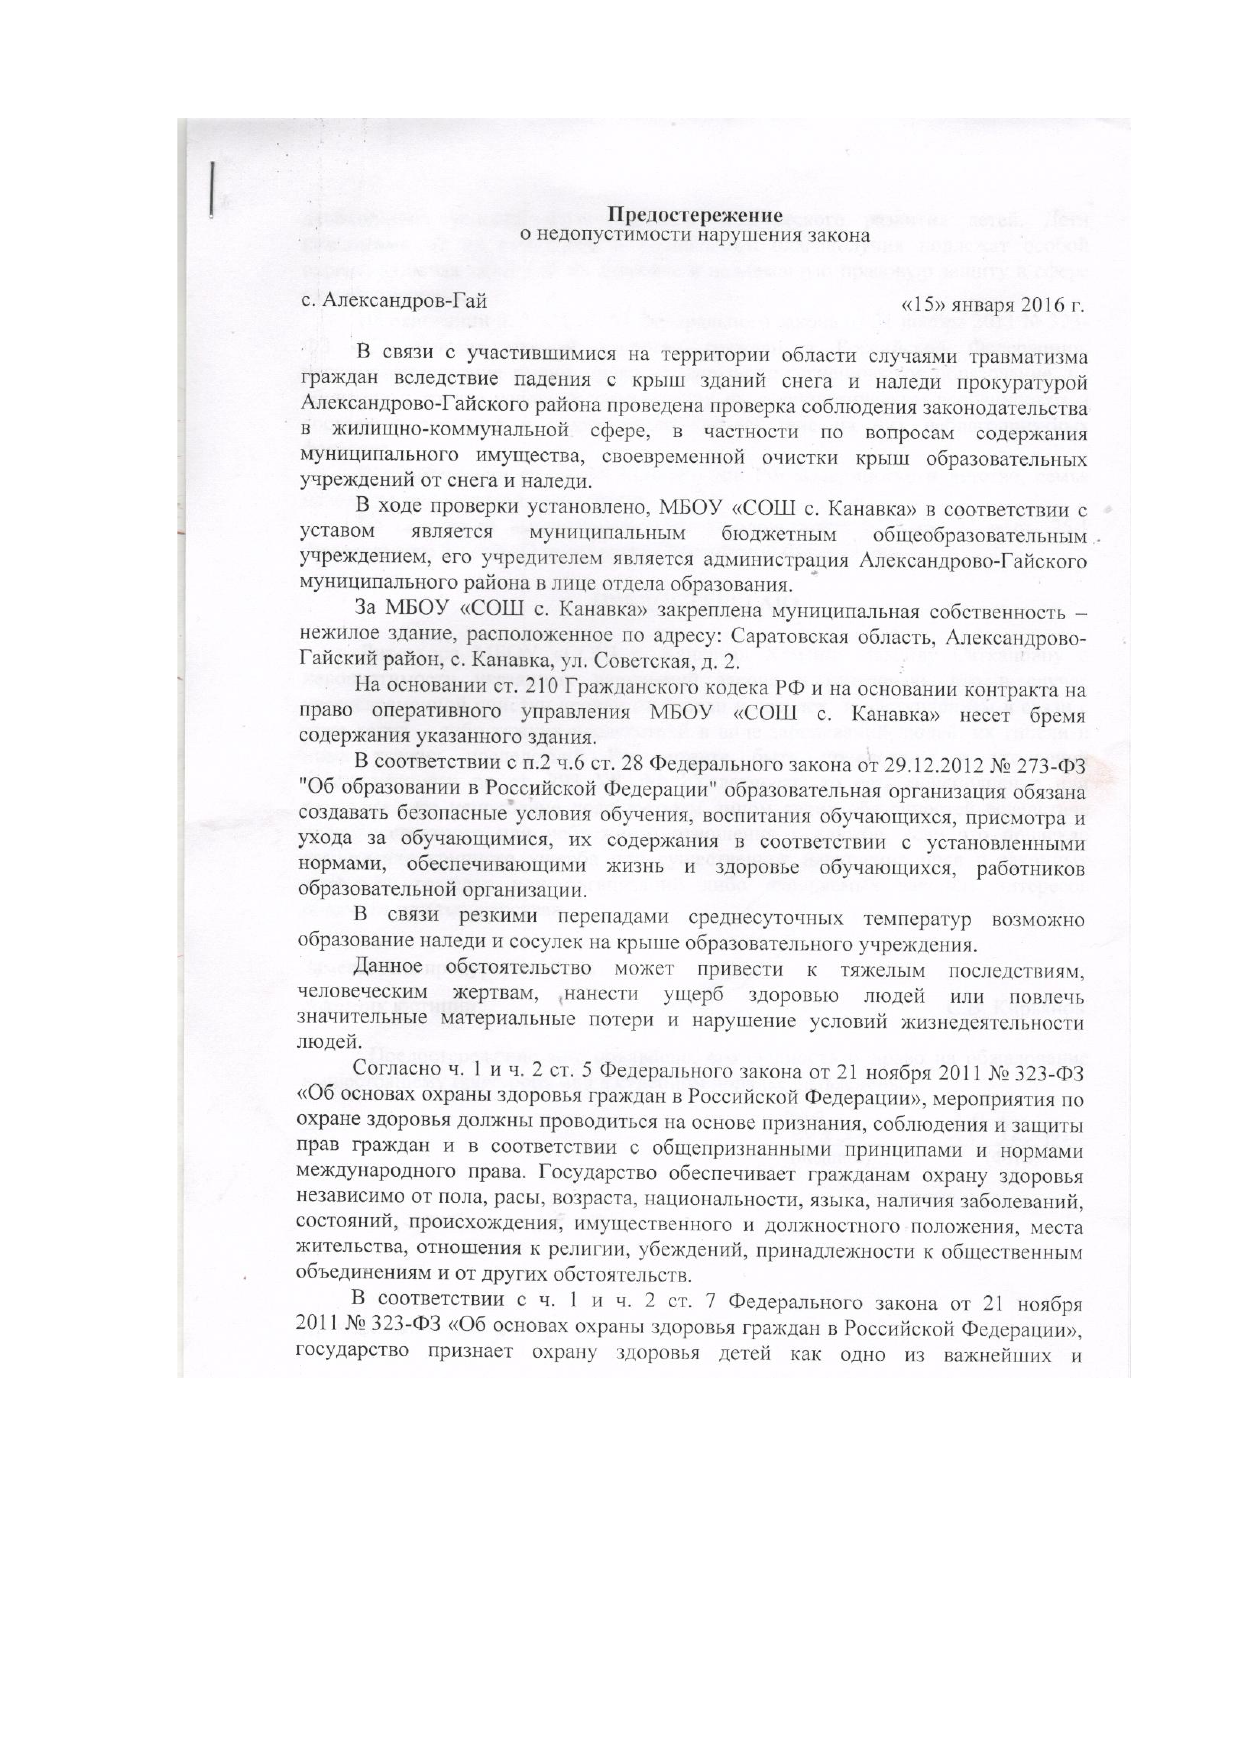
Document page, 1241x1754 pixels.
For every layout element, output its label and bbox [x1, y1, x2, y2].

picture [177, 118, 1152, 1378]
